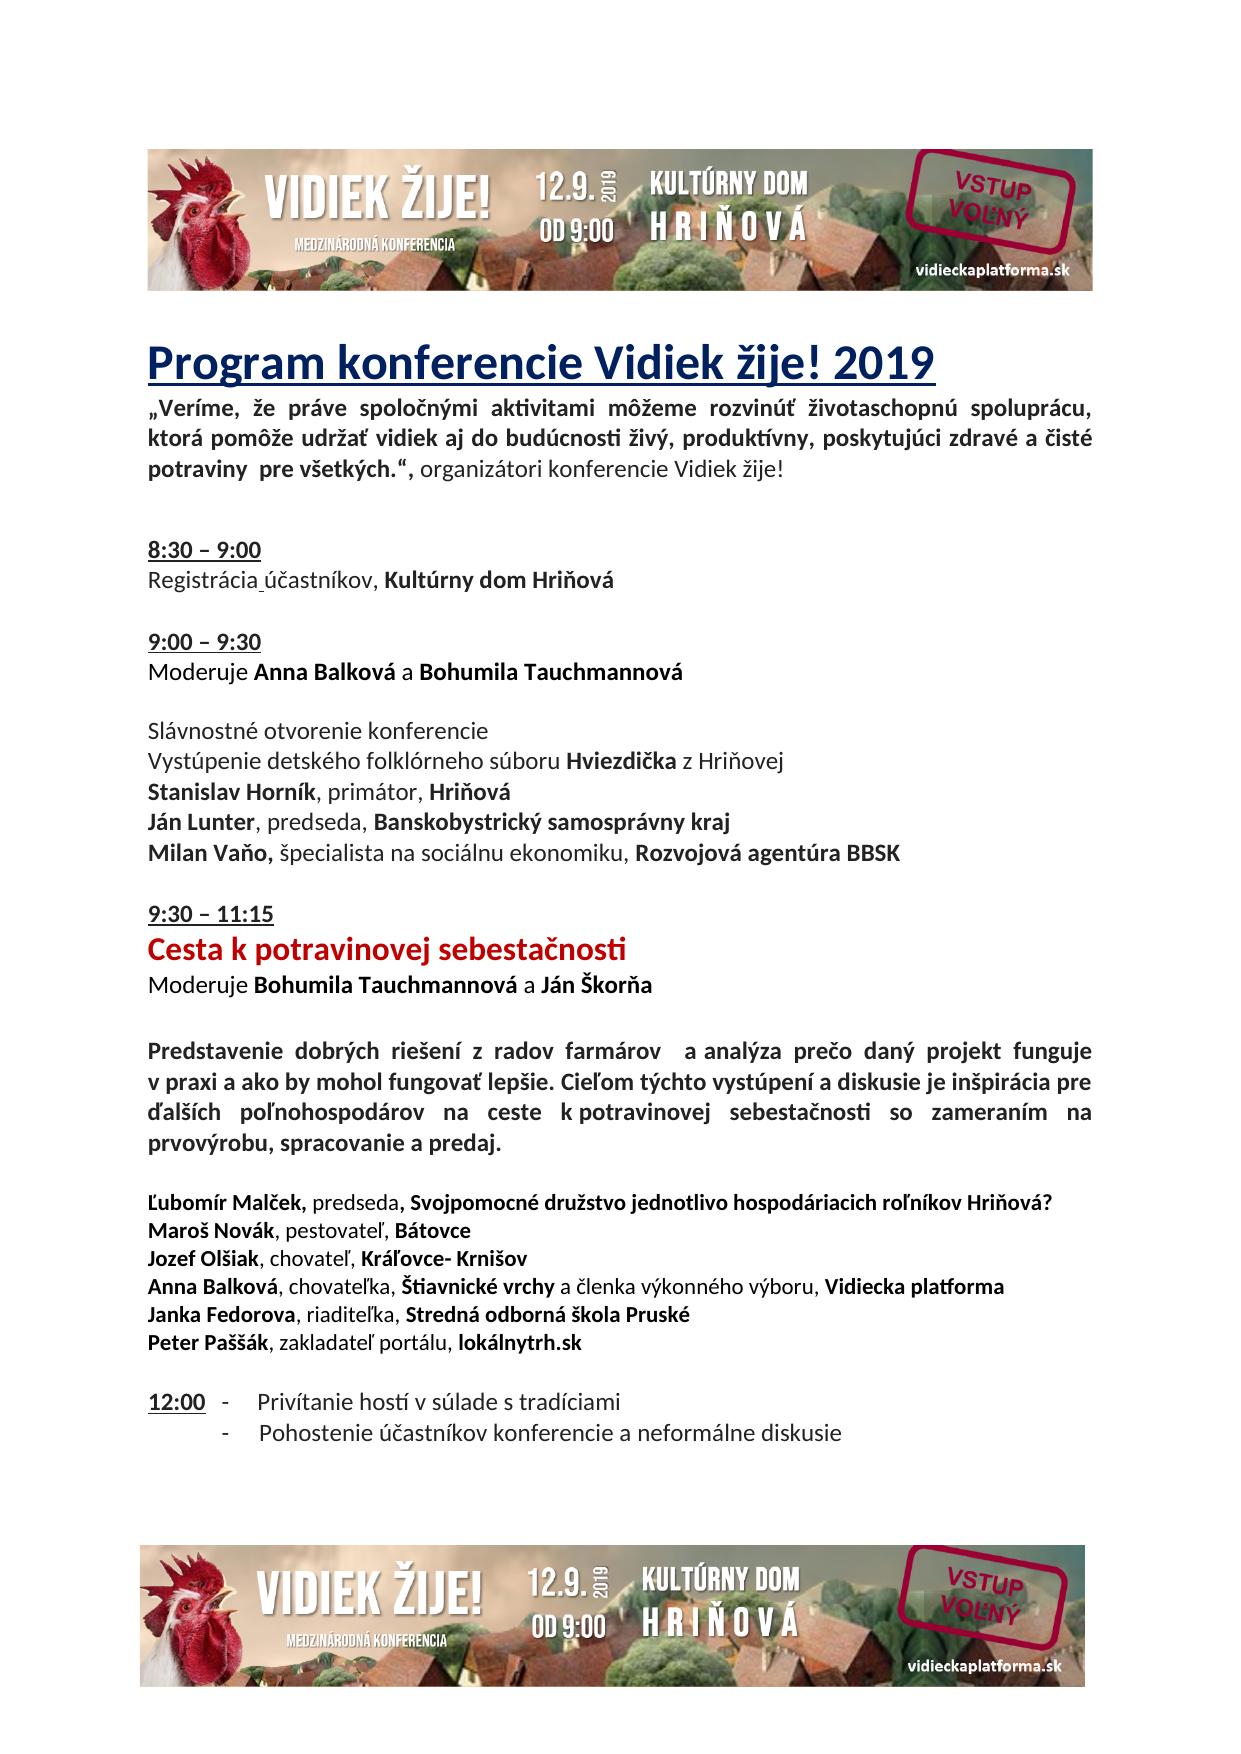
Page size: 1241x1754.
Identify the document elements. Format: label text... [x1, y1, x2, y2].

text Jozef Olšiak, chovateľ, Kráľovce- Krnišov [148, 1244, 1093, 1272]
text 12:00 - Privítanie hostí v súlade s tradíciami [148, 1387, 1093, 1417]
text Anna Balková, chovateľka, Štiavnické vrchy a členka výkonného výboru, Vidiecka platforma [148, 1272, 1093, 1300]
text Cesta k potravinovej sebestačnosti [148, 928, 1093, 969]
text 9:00 – 9:30 [148, 626, 1093, 656]
text Maroš Novák, pestovateľ, Bátovce [148, 1216, 1093, 1244]
text Program konferencie Vidiek žije! 2019 [148, 331, 1093, 392]
text Slávnostné otvorenie konferencie [148, 715, 1093, 745]
list Pohostenie účastníkov konferencie a neformálne diskusie [221, 1417, 1093, 1448]
picture [139, 1545, 1085, 1687]
text Predstavenie dobrých riešení z radov farmárov a analýza prečo daný projekt funguje v praxi a ako by mohol fungovať lepšie. Cieľom týchto vystúpení a diskusie je inšpirácia pre ďalších poľnohospodárov na ceste k potravinovej sebestačnosti so zameraním na prvovýrobu, spracovanie a predaj. [148, 1035, 1093, 1157]
text Stanislav Horník, primátor, Hriňová [148, 776, 1093, 806]
text 8:30 – 9:00 [148, 534, 1093, 565]
text Ján Lunter, predseda, Banskobystrický samosprávny kraj [148, 806, 1093, 837]
text „Veríme, že práve spoločnými aktivitami môžeme rozvinúť životaschopnú spoluprácu, ktorá pomôže udržať vidiek aj do budúcnosti živý, produktívny, poskytujúci zdravé a čisté potraviny pre všetkých.“, organizátori konferencie Vidiek žije! [148, 392, 1093, 483]
text Vystúpenie detského folklórneho súboru Hviezdička z Hriňovej [148, 745, 1093, 776]
text 9:30 – 11:15 [148, 898, 1093, 928]
text Moderuje Anna Balková a Bohumila Tauchmannová [148, 656, 1093, 687]
text Janka Fedorova, riaditeľka, Stredná odborná škola Pruské [148, 1300, 1093, 1328]
text Milan Vaňo, špecialista na sociálnu ekonomiku, Rozvojová agentúra BBSK [148, 837, 1093, 867]
text Ľubomír Malček, predseda, Svojpomocné družstvo jednotlivo hospodáriacich roľníkov Hriňová? [148, 1188, 1093, 1216]
picture [147, 149, 1093, 291]
text Registrácia účastníkov, Kultúrny dom Hriňová [148, 565, 1093, 595]
text Peter Paššák, zakladateľ portálu, lokálnytrh.sk [148, 1328, 1093, 1356]
text Moderuje Bohumila Tauchmannová a Ján Škorňa [148, 969, 1093, 1000]
